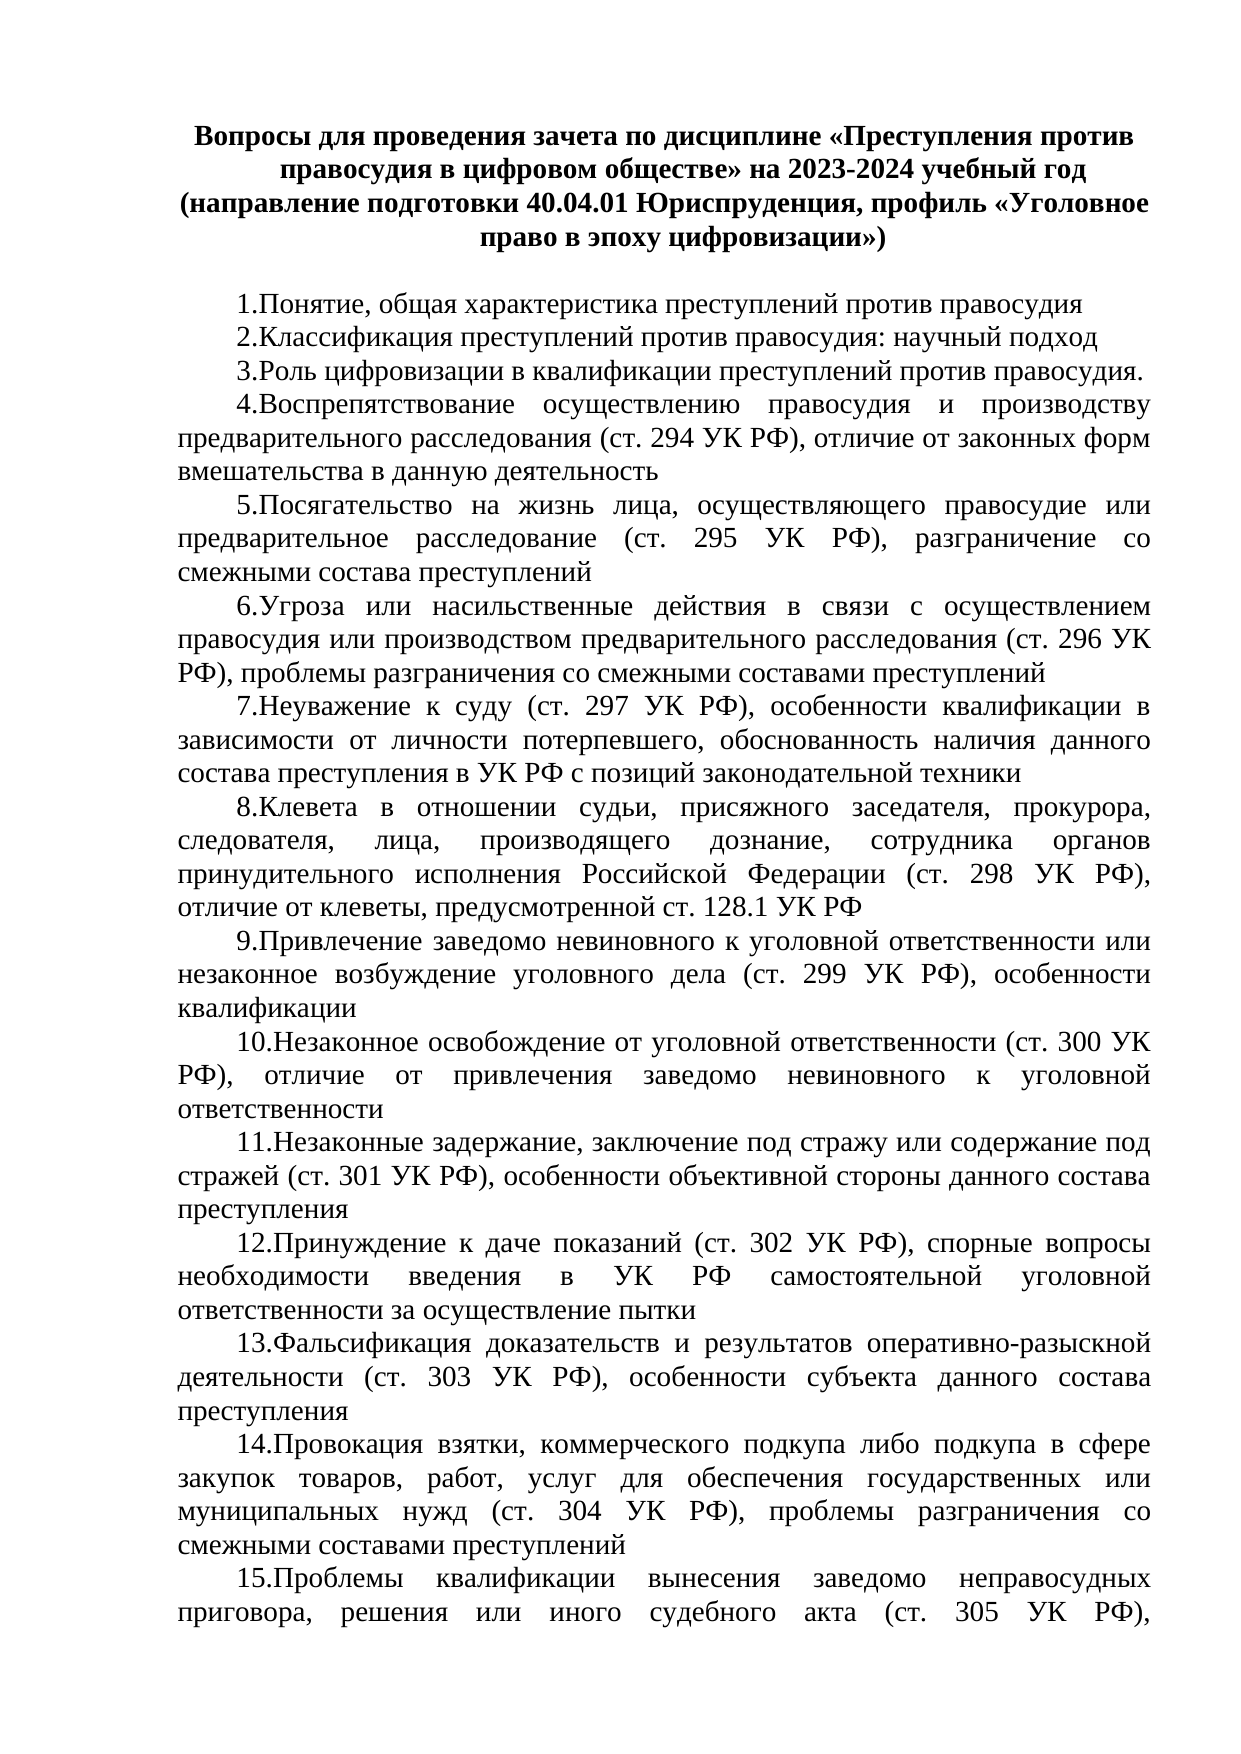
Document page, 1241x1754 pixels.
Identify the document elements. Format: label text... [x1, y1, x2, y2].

text (направление подготовки 40.04.01 Юриспруденция, профиль «Уголовное право в эпоху цифровизации») [177, 185, 1152, 252]
text Привлечение заведомо невиновного к уголовной ответственности или незаконное возбуждение уголовного дела (ст. 299 УК РФ), особенности квалификации [177, 923, 1152, 1024]
text Классификация преступлений против правосудия: научный подход [177, 319, 1152, 353]
text Незаконные задержание, заключение под стражу или содержание под стражей (ст. 301 УК РФ), особенности объективной стороны данного состава преступления [177, 1124, 1152, 1225]
text Воспрепятствование осуществлению правосудия и производству предварительного расследования (ст. 294 УК РФ), отличие от законных форм вмешательства в данную деятельность [177, 386, 1152, 487]
text Роль цифровизации в квалификации преступлений против правосудия. [177, 353, 1152, 386]
text Посягательство на жизнь лица, осуществляющего правосудие или предварительное расследование (ст. 295 УК РФ), разграничение со смежными состава преступлений [177, 487, 1152, 588]
text Фальсификация доказательств и результатов оперативно-разыскной деятельности (ст. 303 УК РФ), особенности субъекта данного состава преступления [177, 1326, 1152, 1426]
text Неуважение к суду (ст. 297 УК РФ), особенности квалификации в зависимости от личности потерпевшего, обоснованность наличия данного состава преступления в УК РФ с позиций законодательной техники [177, 688, 1152, 789]
text Угроза или насильственные действия в связи с осуществлением правосудия или производством предварительного расследования (ст. 296 УК РФ), проблемы разграничения со смежными составами преступлений [177, 588, 1152, 688]
text Провокация взятки, коммерческого подкупа либо подкупа в сфере закупок товаров, работ, услуг для обеспечения государственных или муниципальных нужд (ст. 304 УК РФ), проблемы разграничения со смежными составами преступлений [177, 1426, 1152, 1560]
text Вопросы для проведения зачета по дисциплине «Преступления против правосудия в цифровом обществе» на 2023-2024 учебный год [177, 118, 1152, 185]
text Незаконное освобождение от уголовной ответственности (ст. 300 УК РФ), отличие от привлечения заведомо невиновного к уголовной ответственности [177, 1024, 1152, 1124]
text Принуждение к даче показаний (ст. 302 УК РФ), спорные вопросы необходимости введения в УК РФ самостоятельной уголовной ответственности за осуществление пытки [177, 1225, 1152, 1326]
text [177, 1560, 1152, 1627]
text Клевета в отношении судьи, присяжного заседателя, прокурора, следователя, лица, производящего дознание, сотрудника органов принудительного исполнения Российской Федерации (ст. 298 УК РФ), отличие от клеветы, предусмотренной ст. 128.1 УК РФ [177, 789, 1152, 923]
text Понятие, общая характеристика преступлений против правосудия [177, 286, 1152, 319]
